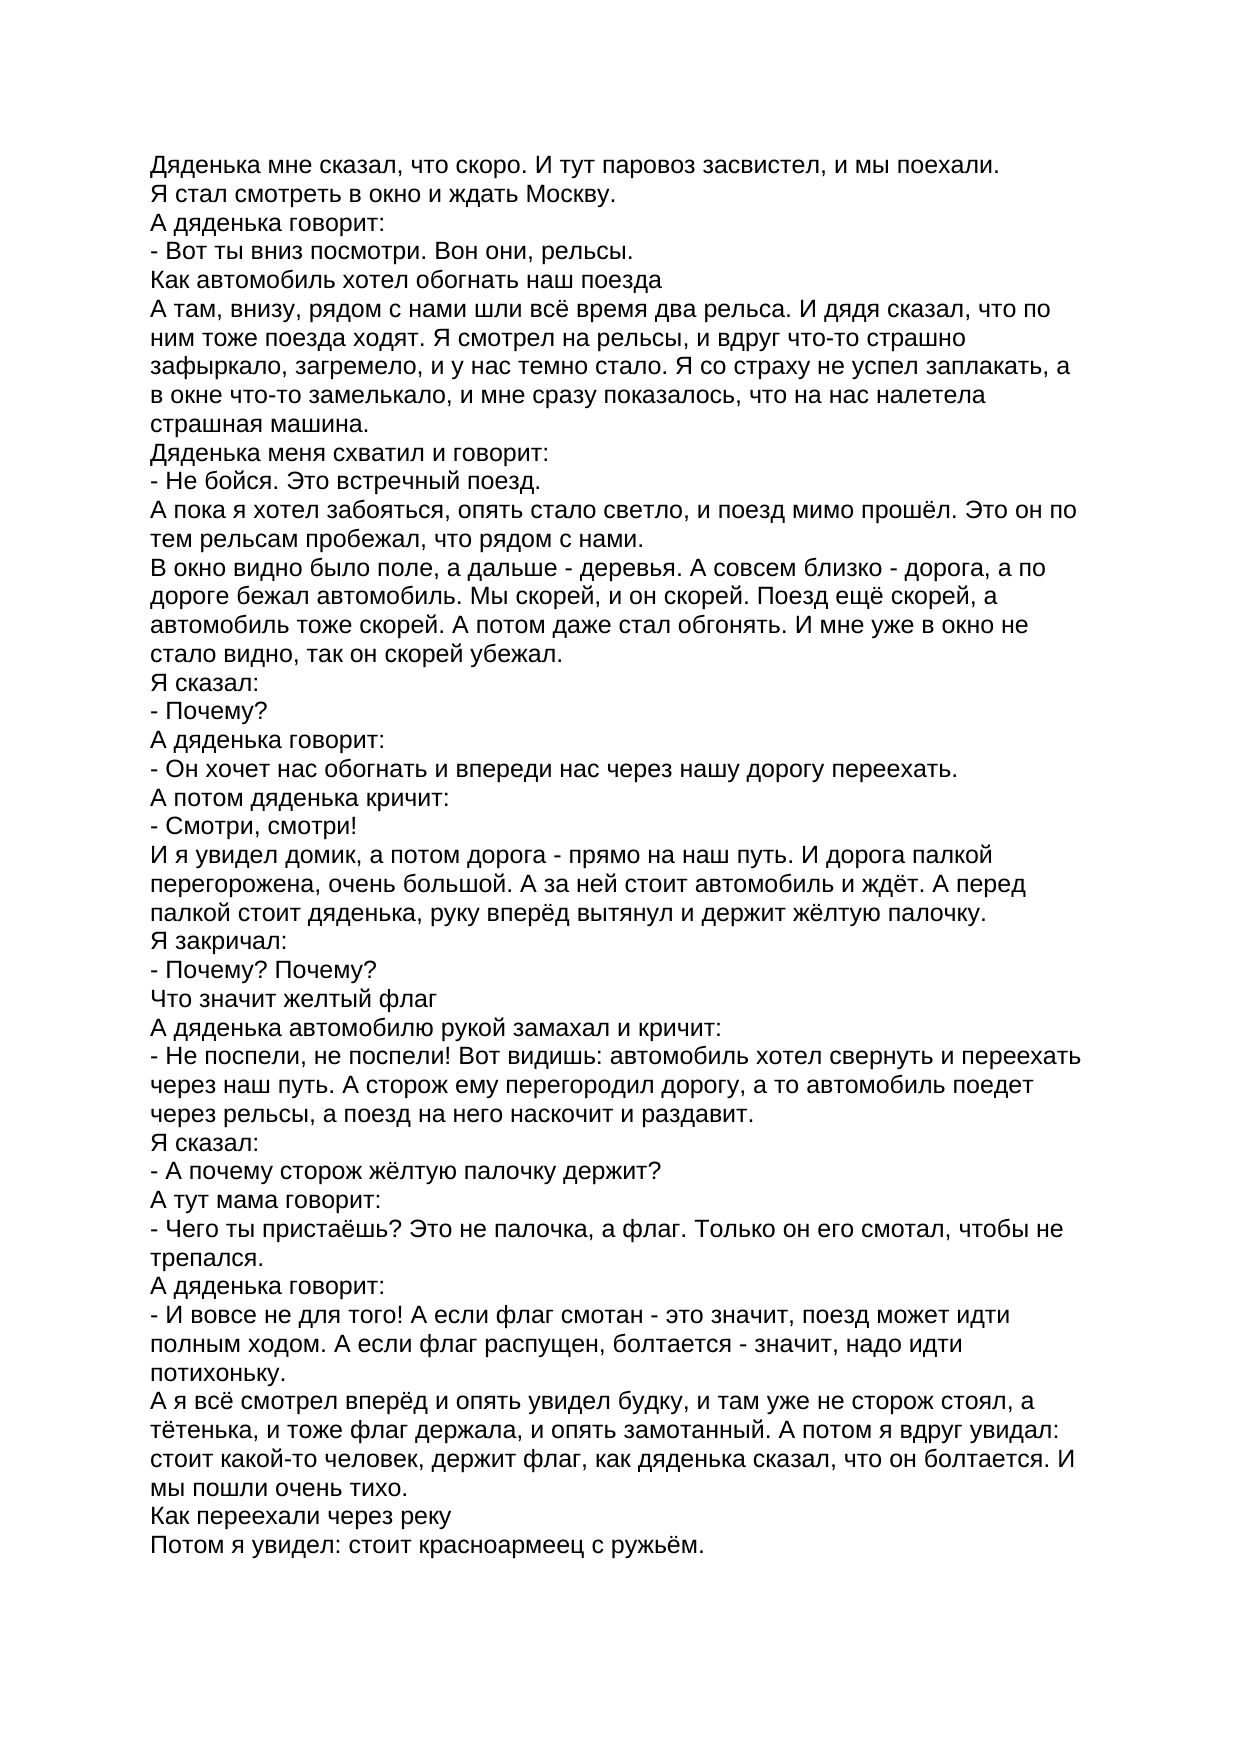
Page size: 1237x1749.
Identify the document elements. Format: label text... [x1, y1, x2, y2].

text А потом дяденька кричит: [150, 782, 1086, 811]
text А дяденька говорит: [150, 725, 1086, 754]
text - Он хочет нас обогнать и впереди нас через нашу дорогу переехать. [150, 754, 1086, 782]
text Я сказал: [150, 1127, 1086, 1156]
text - Вот ты вниз посмотри. Вон они, рельсы. [150, 236, 1086, 265]
text Я стал смотреть в окно и ждать Москву. [150, 179, 1086, 207]
text - Не поспели, не поспели! Вот видишь: автомобиль хотел свернуть и переехать через наш путь. А сторож ему перегородил дорогу, а то автомобиль поедет через рельсы, а поезд на него наскочит и раздавит. [150, 1041, 1086, 1127]
text А там, внизу, рядом с нами шли всё время два рельса. И дядя сказал, что по ним тоже поезда ходят. Я смотрел на рельсы, и вдруг что-то страшно зафыркало, загремело, и у нас темно стало. Я со страху не успел заплакать, а в окне что-то замелькало, и мне сразу показалось, что на нас налетела страшная машина. [150, 294, 1086, 437]
text А дяденька говорит: [150, 1271, 1086, 1300]
text А дяденька говорит: [150, 207, 1086, 236]
text - Не бойся. Это встречный поезд. [150, 466, 1086, 495]
text - Почему? [150, 696, 1086, 725]
text - Почему? Почему? [150, 955, 1086, 984]
text - А почему сторож жёлтую палочку держит? [150, 1156, 1086, 1185]
text В окно видно было поле, а дальше - деревья. А совсем близко - дорога, а по дороге бежал автомобиль. Мы скорей, и он скорей. Поезд ещё скорей, а автомобиль тоже скорей. А потом даже стал обгонять. И мне уже в окно не стало видно, так он скорей убежал. [150, 552, 1086, 667]
text А я всё смотрел вперёд и опять увидел будку, и там уже не сторож стоял, а тётенька, и тоже флаг держала, и опять замотанный. А потом я вдруг увидал: стоит какой-то человек, держит флаг, как дяденька сказал, что он болтается. И мы пошли очень тихо. [150, 1386, 1086, 1501]
text А тут мама говорит: [150, 1185, 1086, 1214]
text Дяденька мне сказал, что скоро. И тут паровоз засвистел, и мы поехали. [150, 150, 1086, 179]
text И я увидел домик, а потом дорога - прямо на наш путь. И дорога палкой перегорожена, очень большой. А за ней стоит автомобиль и ждёт. А перед палкой стоит дяденька, руку вперёд вытянул и держит жёлтую палочку. [150, 840, 1086, 926]
text - Чего ты пристаёшь? Это не палочка, а флаг. Только он его смотал, чтобы не трепался. [150, 1214, 1086, 1271]
text - Смотри, смотри! [150, 811, 1086, 840]
text А дяденька автомобилю рукой замахал и кричит: [150, 1012, 1086, 1041]
text Я закричал: [150, 926, 1086, 955]
text - И вовсе не для того! А если флаг смотан - это значит, поезд может идти полным ходом. А если флаг распущен, болтается - значит, надо идти потихоньку. [150, 1300, 1086, 1386]
text Потом я увидел: стоит красноармеец с ружьём. [150, 1530, 1086, 1559]
text Я сказал: [150, 667, 1086, 696]
text Дяденька меня схватил и говорит: [150, 437, 1086, 466]
text А пока я хотел забояться, опять стало светло, и поезд мимо прошёл. Это он по тем рельсам пробежал, что рядом с нами. [150, 495, 1086, 552]
